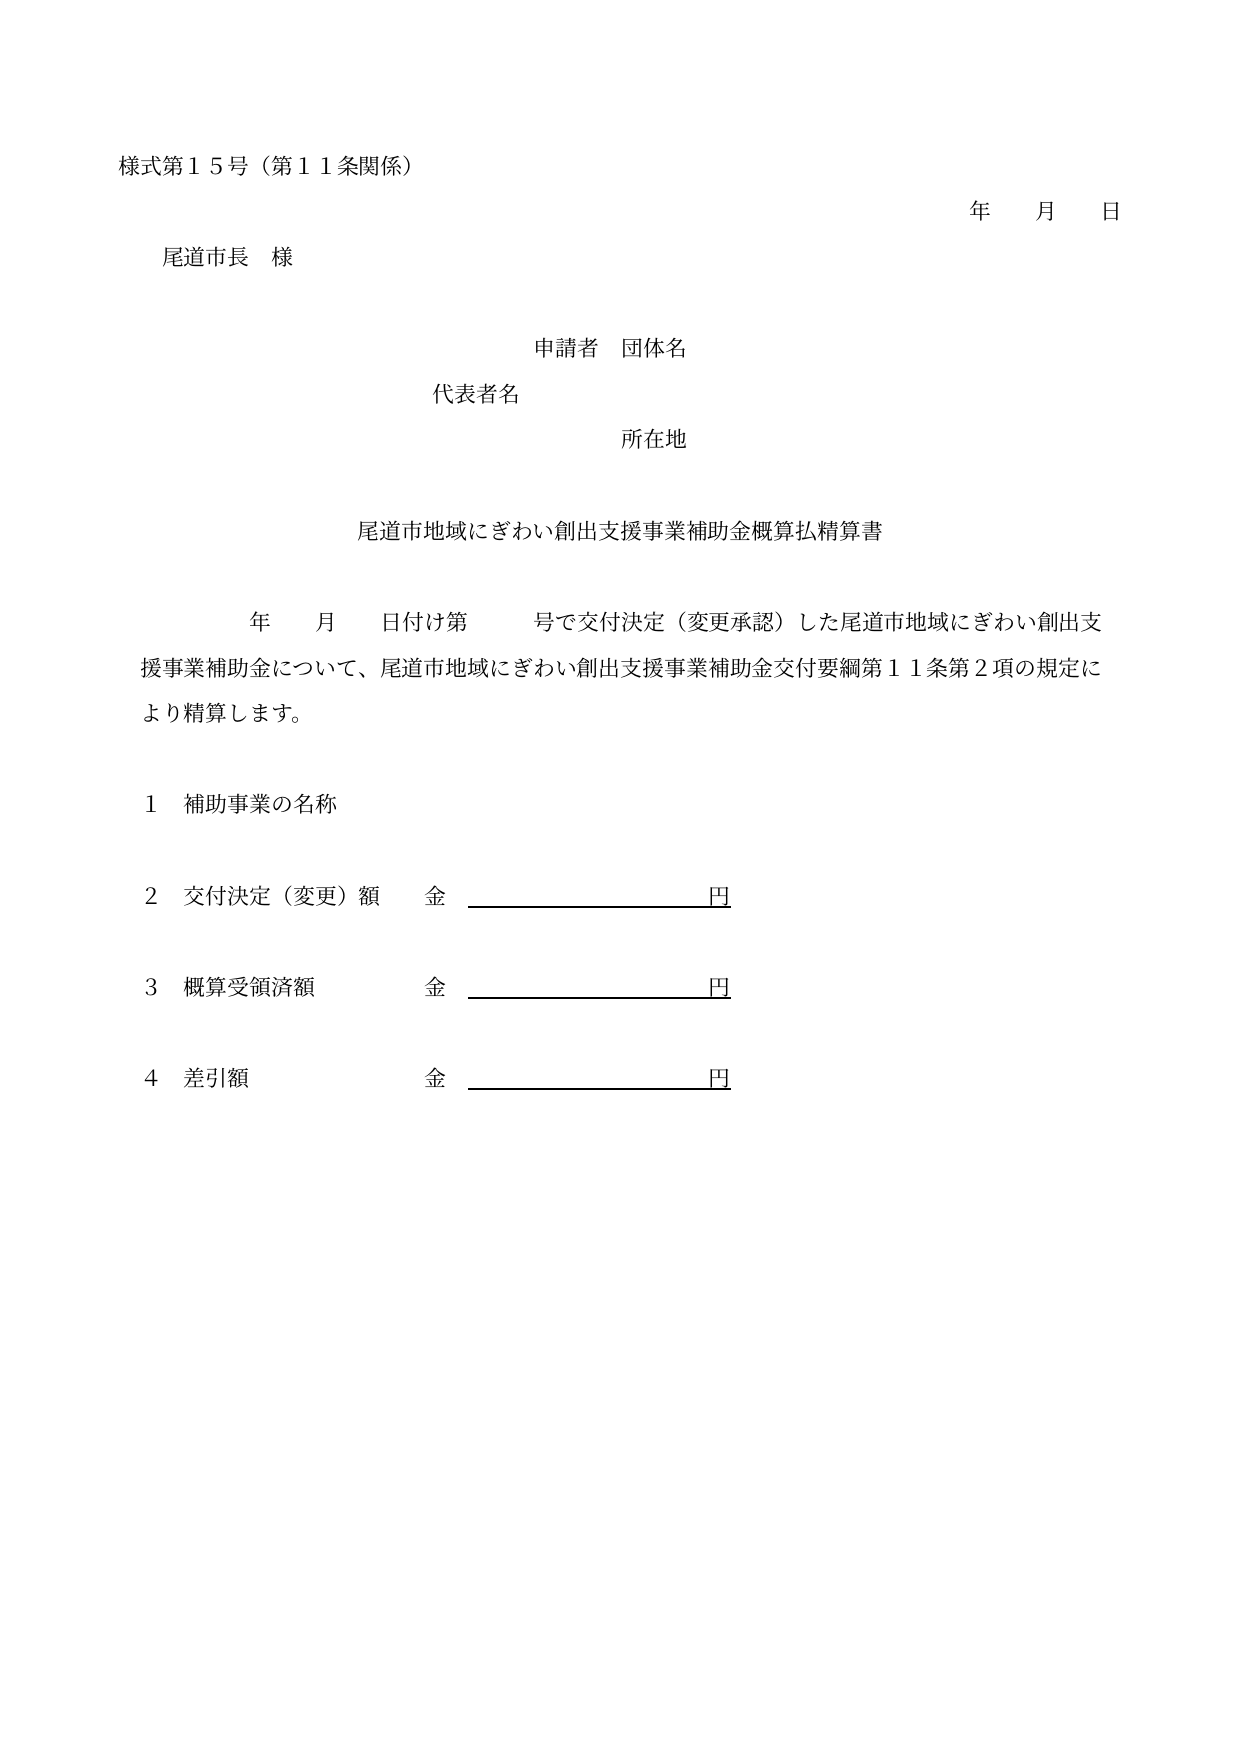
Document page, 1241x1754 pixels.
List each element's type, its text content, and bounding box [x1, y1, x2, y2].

text ３ 概算受領済額 金 円 [118, 963, 1137, 1009]
text 年 月 日 [118, 187, 1122, 233]
text ４ 差引額 金 円 [118, 1054, 1137, 1100]
text 様式第１５号（第１１条関係） [118, 142, 1122, 187]
text １ 補助事業の名称 [118, 781, 1137, 826]
text 所在地 [118, 416, 1122, 461]
text ２ 交付決定（変更）額 金 円 [118, 872, 1137, 917]
text 尾道市地域にぎわい創出支援事業補助金概算払精算書 [118, 507, 1122, 552]
text 尾道市長 様 [118, 233, 1122, 279]
text 年 月 日付け第 号で交付決定（変更承認）した尾道市地域にぎわい創出支援事業補助金について、尾道市地域にぎわい創出支援事業補助金交付要綱第１１条第２項の規定により精算します。 [118, 598, 1122, 735]
text 代表者名 [118, 370, 1122, 416]
text 申請者 団体名 [118, 324, 1122, 370]
